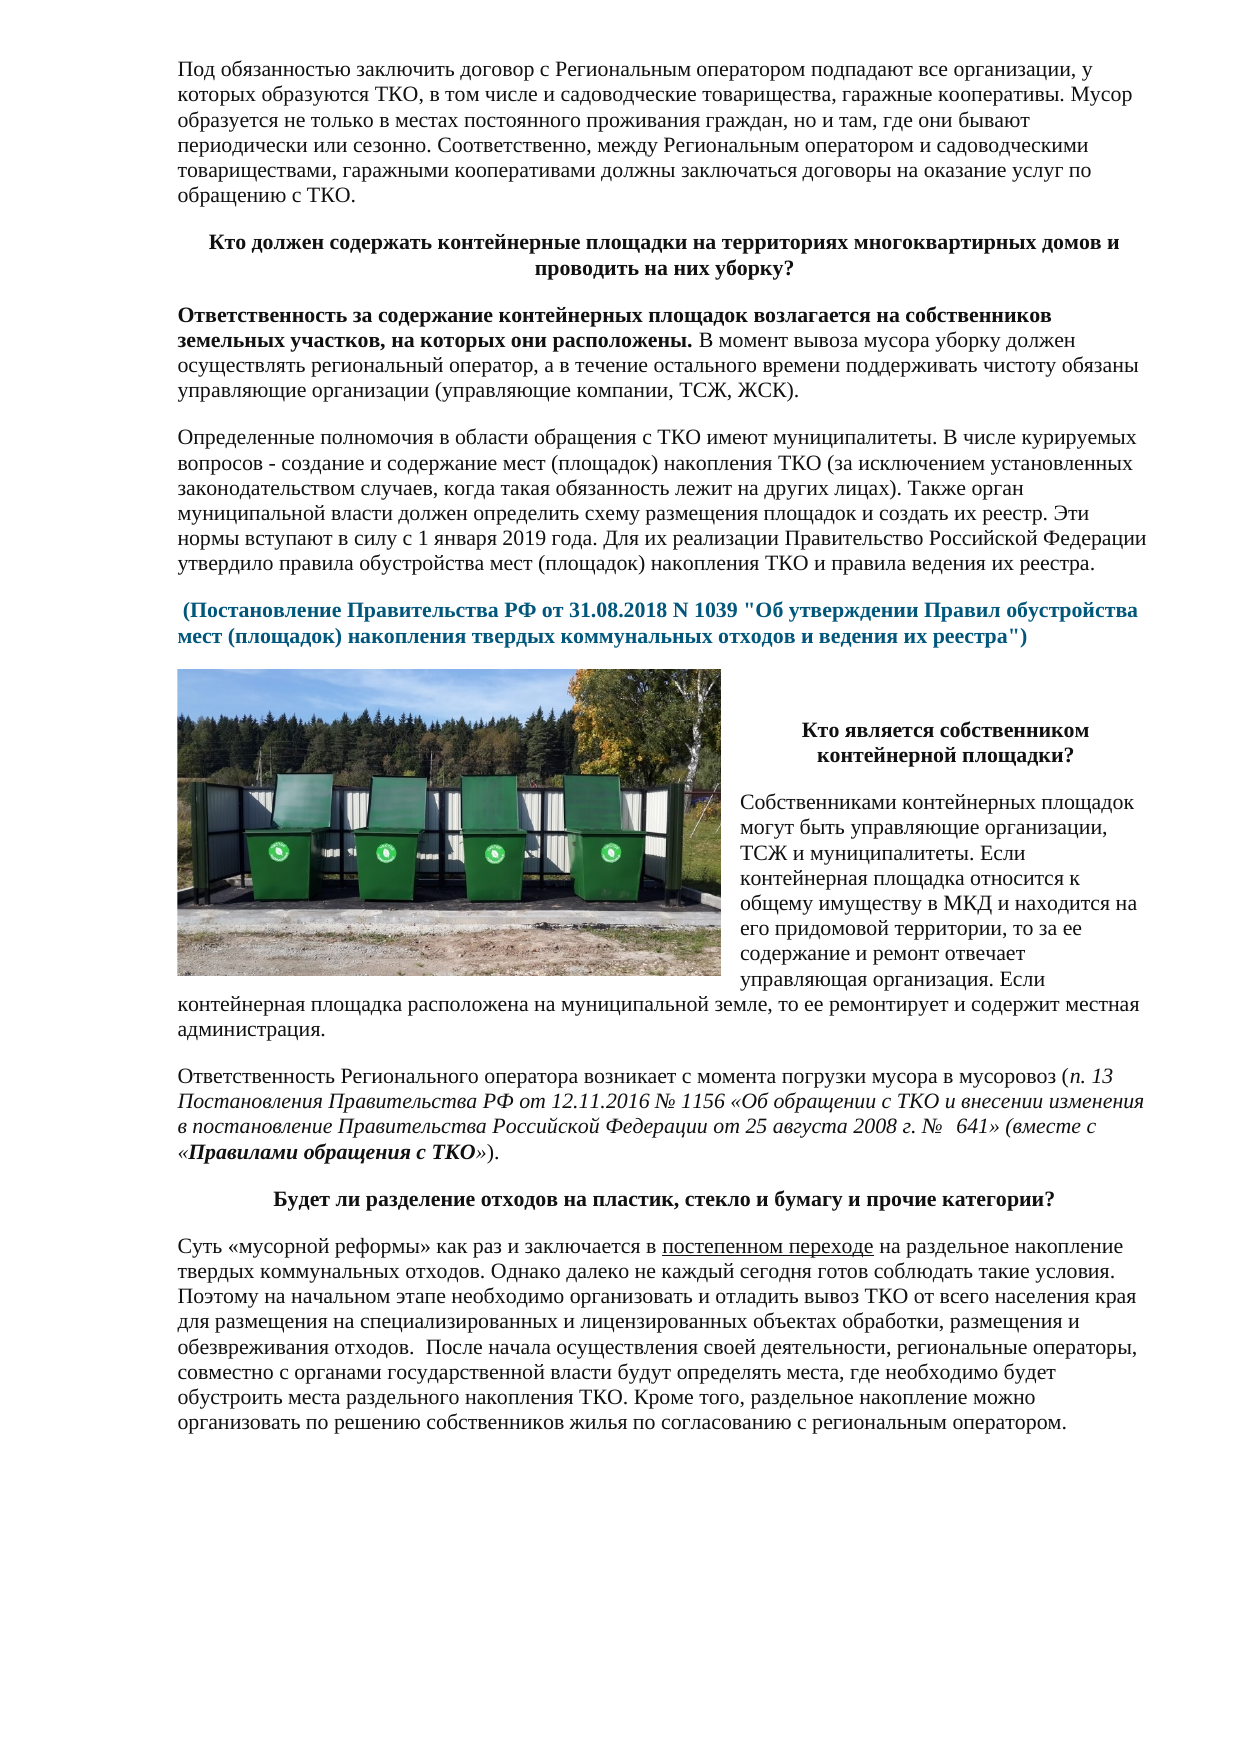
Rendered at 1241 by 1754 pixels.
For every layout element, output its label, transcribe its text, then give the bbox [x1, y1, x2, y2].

text Будет ли разделение отходов на пластик, стекло и бумагу и прочие категории? [177, 1186, 1152, 1211]
text Под обязанностью заключить договор с Региональным оператором подпадают все организации, у которых образуются ТКО, в том числе и садоводческие товарищества, гаражные кооперативы. Мусор образуется не только в местах постоянного проживания граждан, но и там, где они бывают периодически или сезонно. Соответственно, между Региональным оператором и садоводческими товариществами, гаражными кооперативами должны заключаться договоры на оказание услуг по обращению с ТКО. [177, 56, 1152, 207]
text Собственниками контейнерных площадок могут быть управляющие организации, ТСЖ и муниципалитеты. Если контейнерная площадка относится к общему имуществу в МКД и находится на его придомовой территории, то за ее содержание и ремонт отвечает управляющая организация. Если контейнерная площадка расположена на муниципальной земле, то ее ремонтирует и содержит местная администрация. [177, 789, 1152, 1041]
text Ответственность Регионального оператора возникает с момента погрузки мусора в мусоровоз (п. 13 Постановления Правительства РФ от 12.11.2016 № 1156 «Об обращении с ТКО и внесении изменения в постановление Правительства Российской Федерации от 25 августа 2008 г. № 641» (вместе с «Правилами обращения с ТКО»). [177, 1063, 1152, 1164]
text Кто должен содержать контейнерные площадки на территориях многоквартирных домов и проводить на них уборку? [177, 229, 1152, 280]
text (Постановление Правительства РФ от 31.08.2018 N 1039 "Об утверждении Правил обустройства мест (площадок) накопления твердых коммунальных отходов и ведения их реестра") [177, 597, 1152, 648]
text Суть «мусорной реформы» как раз и заключается в постепенном переходе на раздельное накопление твердых коммунальных отходов. Однако далеко не каждый сегодня готов соблюдать такие условия. Поэтому на начальном этапе необходимо организовать и отладить вывоз ТКО от всего населения края для размещения на специализированных и лицензированных объектах обработки, размещения и обезвреживания отходов. После начала осуществления своей деятельности, региональные операторы, совместно с органами государственной власти будут определять места, где необходимо будет обустроить места раздельного накопления ТКО. Кроме того, раздельное накопление можно организовать по решению собственников жилья по согласованию с региональным оператором. [177, 1233, 1152, 1434]
text Определенные полномочия в области обращения с ТКО имеют муниципалитеты. В числе курируемых вопросов - создание и содержание мест (площадок) накопления ТКО (за исключением установленных законодательством случаев, когда такая обязанность лежит на других лицах). Также орган муниципальной власти должен определить схему размещения площадок и создать их реестр. Эти нормы вступают в силу с 1 января 2019 года. Для их реализации Правительство Российской Федерации утвердило правила обустройства мест (площадок) накопления ТКО и правила ведения их реестра. [177, 424, 1152, 576]
text Ответственность за содержание контейнерных площадок возлагается на собственников земельных участков, на которых они расположены. В момент вывоза мусора уборку должен осуществлять региональный оператор, а в течение остального времени поддерживать чистоту обязаны управляющие организации (управляющие компании, ТСЖ, ЖСК). [177, 302, 1152, 402]
text Кто является собственником контейнерной площадки? [721, 717, 1152, 767]
picture [177, 669, 721, 976]
